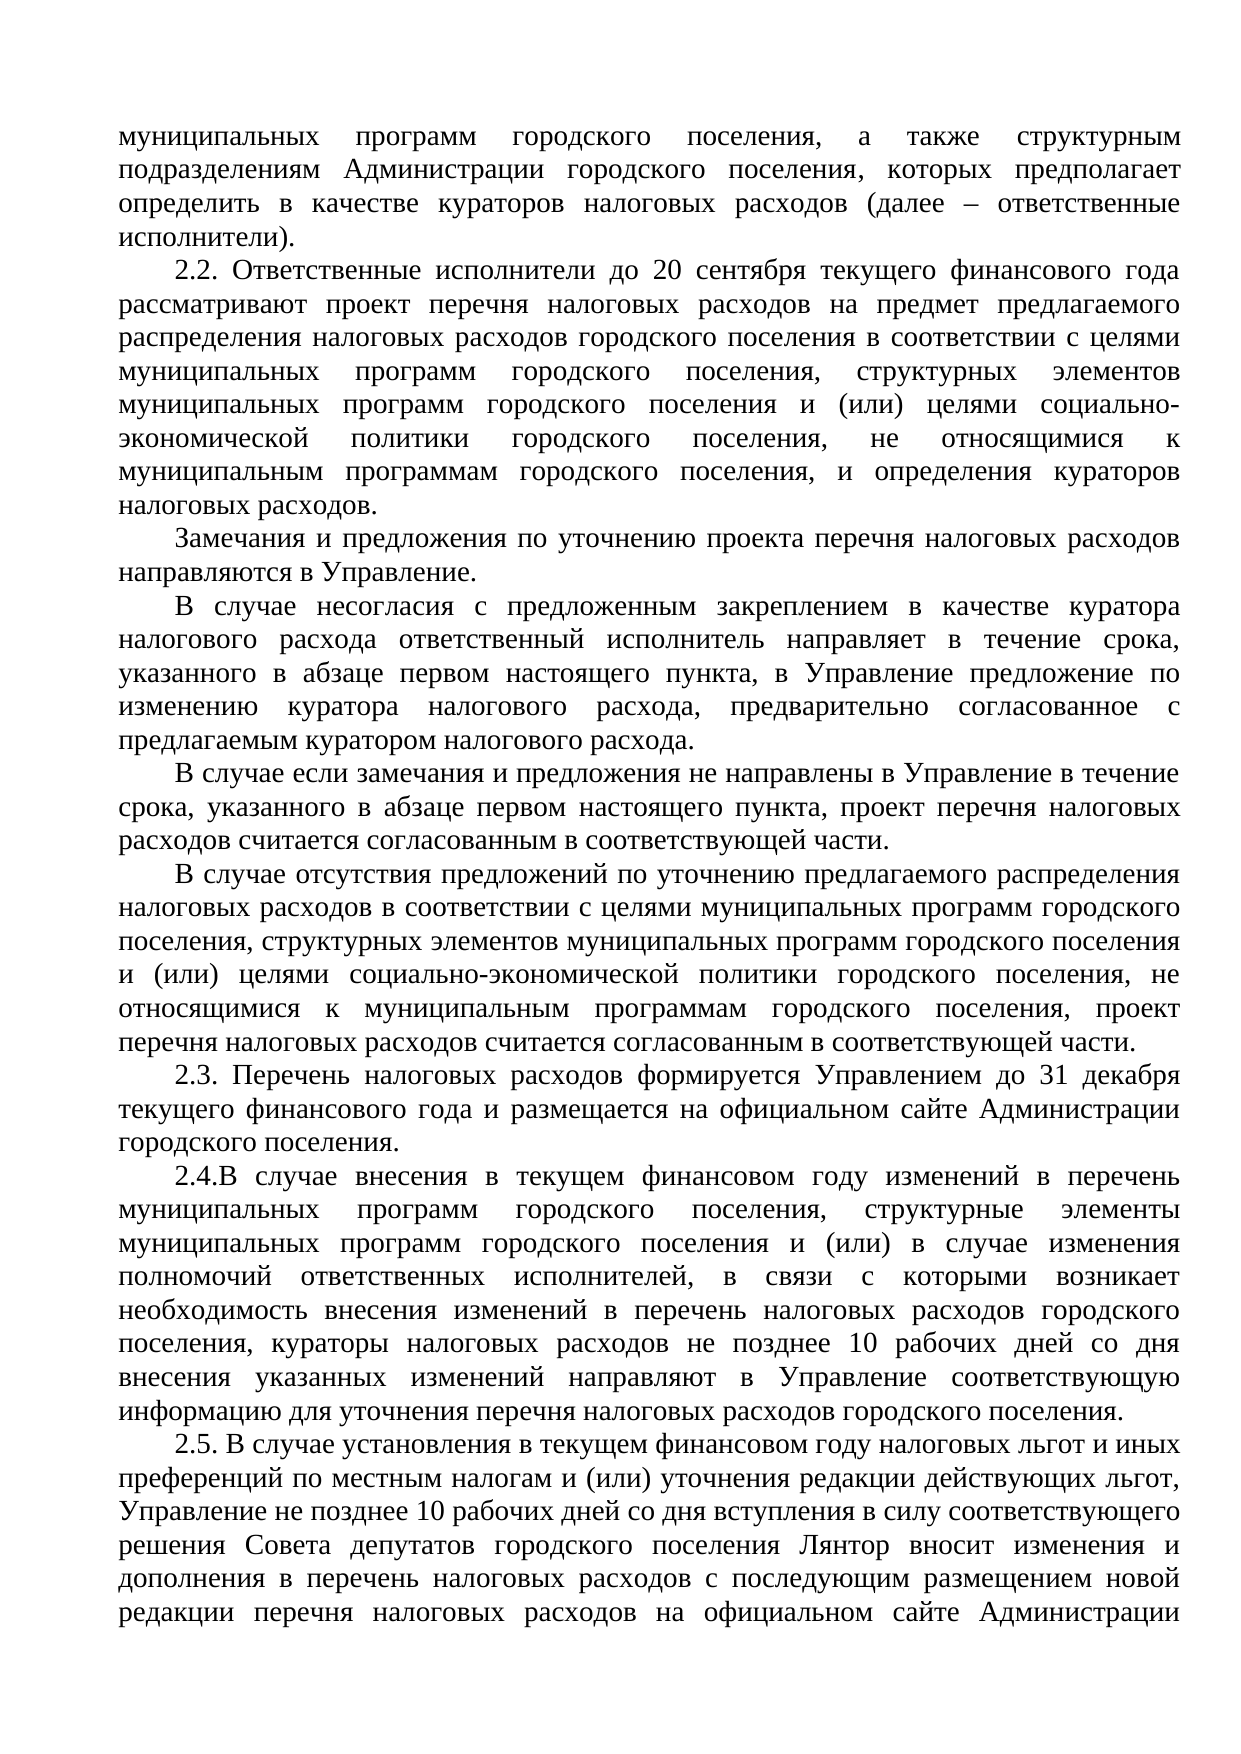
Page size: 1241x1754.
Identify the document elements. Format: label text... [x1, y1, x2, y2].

text В случае несогласия с предложенным закреплением в качестве куратора налогового расхода ответственный исполнитель направляет в течение срока, указанного в абзаце первом настоящего пункта, в Управление предложение по изменению куратора налогового расхода, предварительно согласованное с предлагаемым куратором налогового расхода. [118, 588, 1181, 755]
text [118, 1426, 1181, 1627]
text Замечания и предложения по уточнению проекта перечня налоговых расходов направляются в Управление. [118, 521, 1181, 588]
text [118, 118, 1181, 252]
text 2.4.В случае внесения в текущем финансовом году изменений в перечень муниципальных программ городского поселения, структурные элементы муниципальных программ городского поселения и (или) в случае изменения полномочий ответственных исполнителей, в связи с которыми возникает необходимость внесения изменений в перечень налоговых расходов городского поселения, кураторы налоговых расходов не позднее 10 рабочих дней со дня внесения указанных изменений направляют в Управление соответствующую информацию для уточнения перечня налоговых расходов городского поселения. [118, 1158, 1181, 1426]
text 2.3. Перечень налоговых расходов формируется Управлением до 31 декабря текущего финансового года и размещается на официальном сайте Администрации городского поселения. [118, 1057, 1181, 1158]
text В случае отсутствия предложений по уточнению предлагаемого распределения налоговых расходов в соответствии с целями муниципальных программ городского поселения, структурных элементов муниципальных программ городского поселения и (или) целями социально-экономической политики городского поселения, не относящимися к муниципальным программам городского поселения, проект перечня налоговых расходов считается согласованным в соответствующей части. [118, 856, 1181, 1057]
text 2.2. Ответственные исполнители до 20 сентября текущего финансового года рассматривают проект перечня налоговых расходов на предмет предлагаемого распределения налоговых расходов городского поселения в соответствии с целями муниципальных программ городского поселения, структурных элементов муниципальных программ городского поселения и (или) целями социально-экономической политики городского поселения, не относящимися к муниципальным программам городского поселения, и определения кураторов налоговых расходов. [118, 252, 1181, 521]
text В случае если замечания и предложения не направлены в Управление в течение срока, указанного в абзаце первом настоящего пункта, проект перечня налоговых расходов считается согласованным в соответствующей части. [118, 755, 1181, 856]
